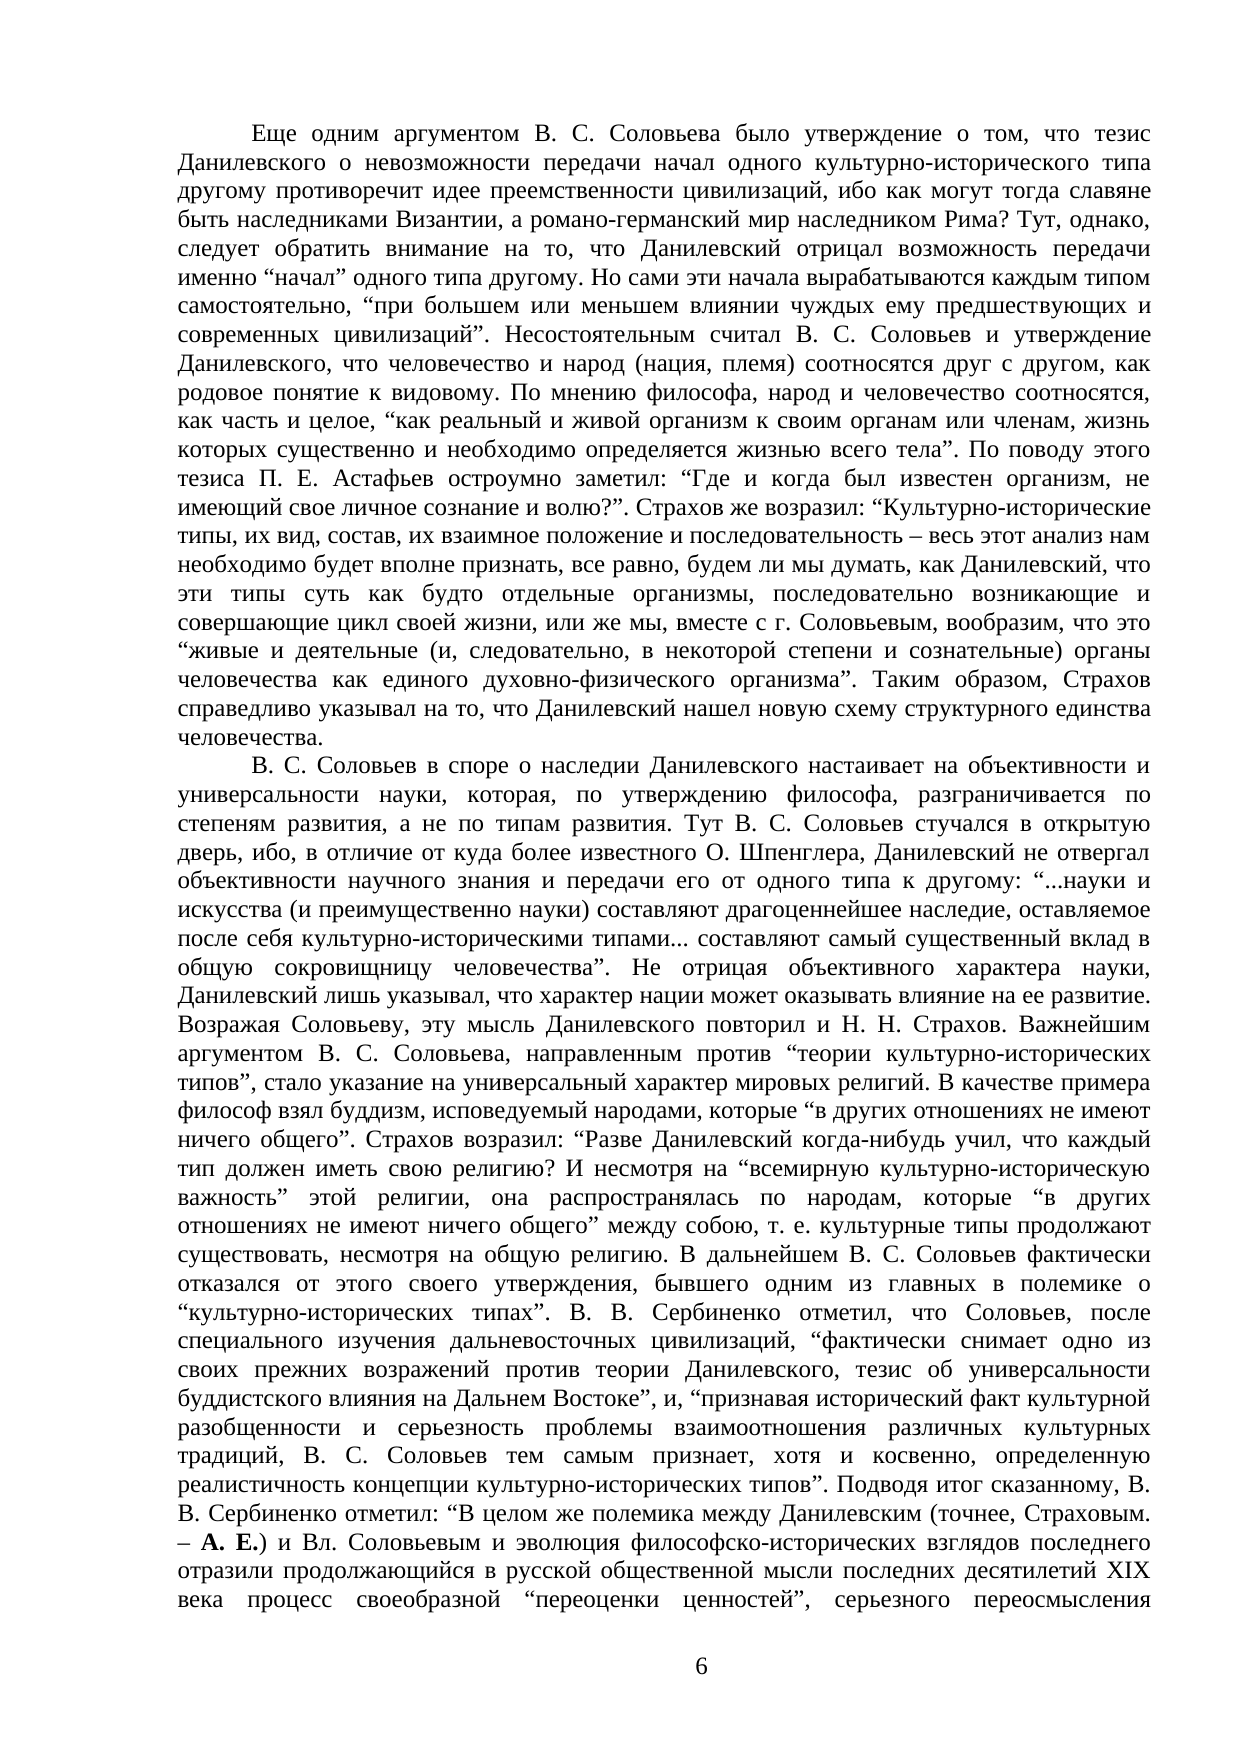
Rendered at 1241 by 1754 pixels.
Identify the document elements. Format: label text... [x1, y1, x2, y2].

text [177, 751, 1152, 1613]
text Еще одним аргументом В. С. Соловьева было утверждение о том, что тезис Данилевского о невозможности передачи начал одного культурно-исторического типа другому противоречит идее преемственности цивилизаций, ибо как могут тогда славяне быть наследниками Византии, а романо-германский мир наследником Рима? Тут, однако, следует обратить внимание на то, что Данилевский отрицал возможность передачи именно “начал” одного типа другому. Но сами эти начала вырабатываются каждым типом самостоятельно, “при большем или меньшем влиянии чуждых ему предшествующих и современных цивилизаций”. Несостоятельным считал В. С. Соловьев и утверждение Данилевского, что человечество и народ (нация, племя) соотносятся друг с другом, как родовое понятие к видовому. По мнению философа, народ и человечество соотносятся, как часть и целое, “как реальный и живой организм к своим органам или членам, жизнь которых существенно и необходимо определяется жизнью всего тела”. По поводу этого тезиса П. Е. Астафьев остроумно заметил: “Где и когда был известен организм, не имеющий свое личное сознание и волю?”. Страхов же возразил: “Культурно-исторические типы, их вид, состав, их взаимное положение и последовательность – весь этот анализ нам необходимо будет вполне признать, все равно, будем ли мы думать, как Данилевский, что эти типы суть как будто отдельные организмы, последовательно возникающие и совершающие цикл своей жизни, или же мы, вместе с г. Соловьевым, вообразим, что это “живые и деятельные (и, следовательно, в некоторой степени и сознательные) органы человечества как единого духовно-физического организма”. Таким образом, Страхов справедливо указывал на то, что Данилевский нашел новую схему структурного единства человечества. [177, 118, 1152, 751]
